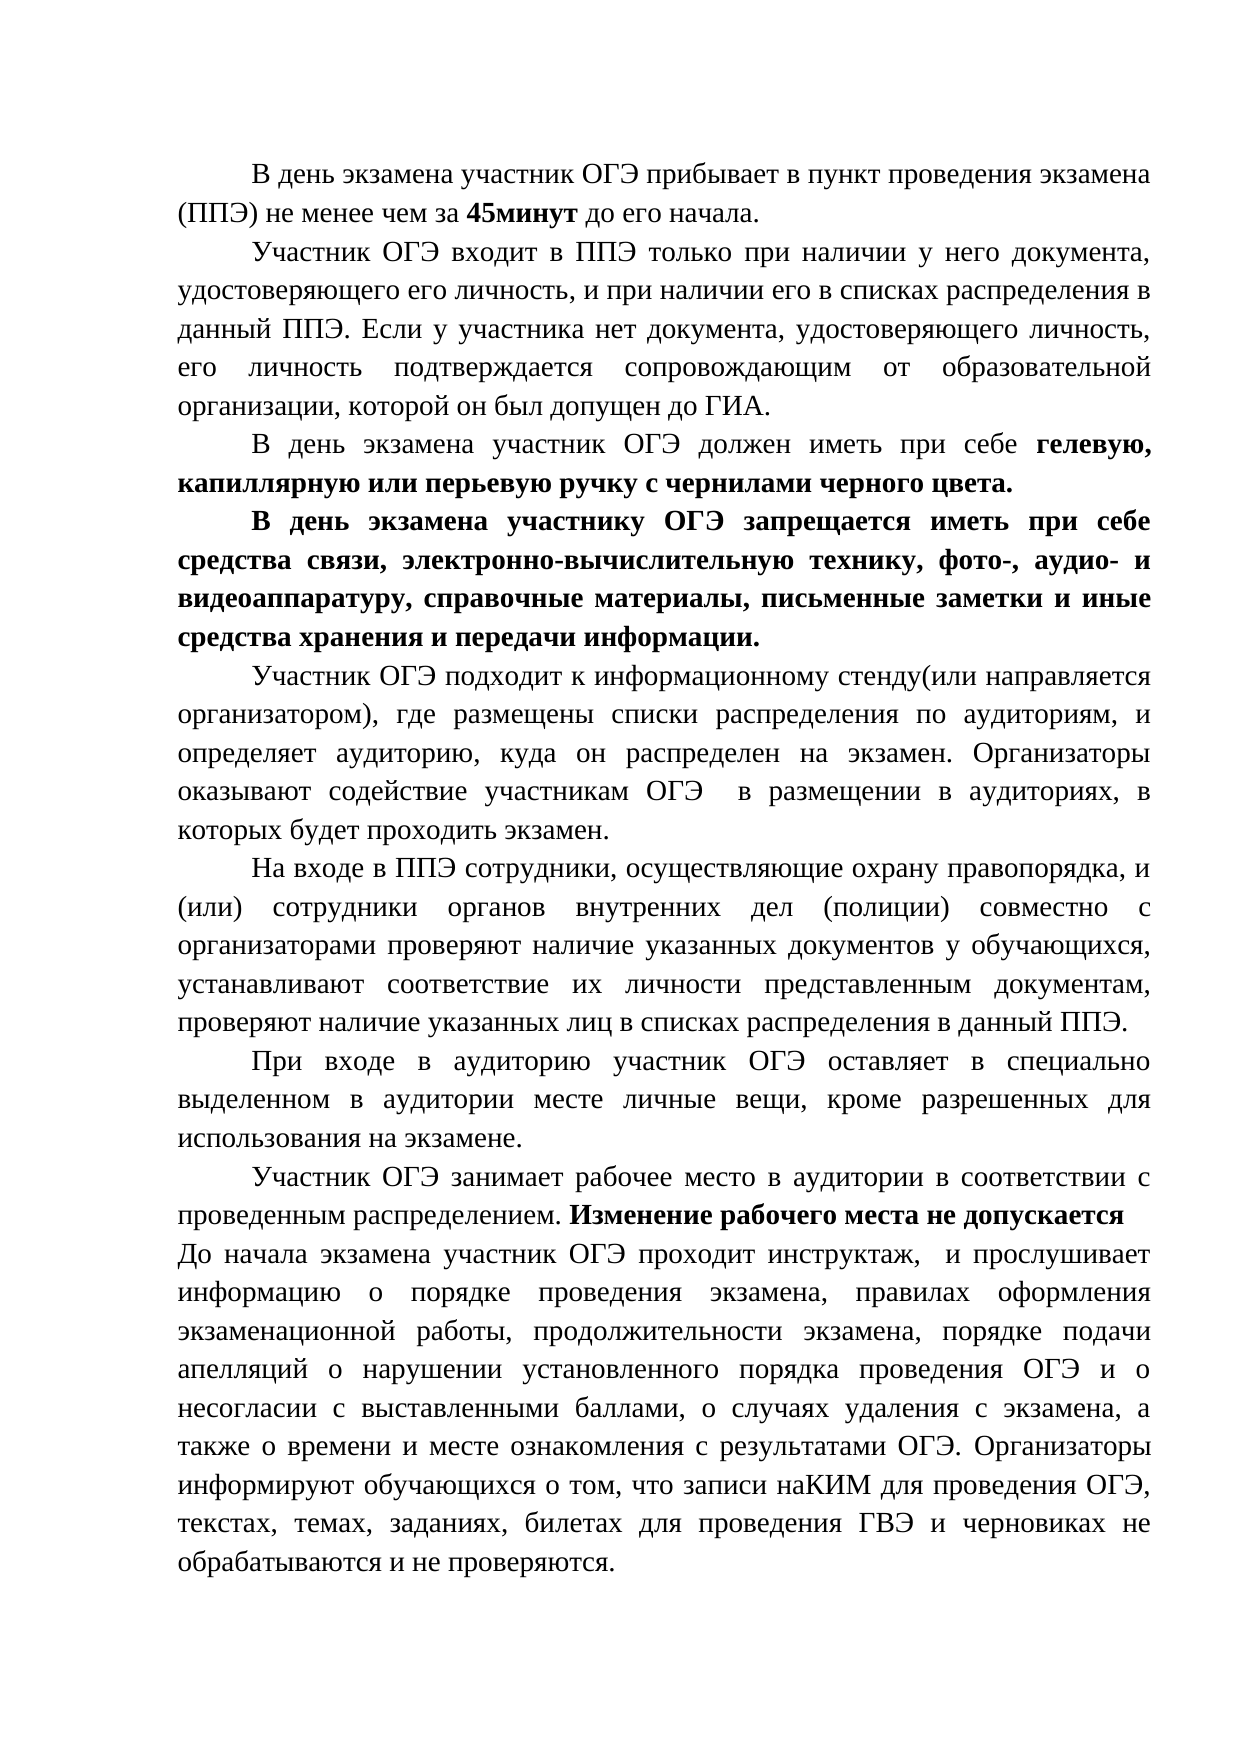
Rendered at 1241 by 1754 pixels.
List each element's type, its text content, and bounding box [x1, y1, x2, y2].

text Участник ОГЭ подходит к информационному стенду(или направляется организатором), где размещены списки распределения по аудиториям, и определяет аудиторию, куда он распределен на экзамен. Организаторы оказывают содействие участникам ОГЭ в размещении в аудиториях, в которых будет проходить экзамен. [177, 658, 1152, 845]
text На входе в ППЭ сотрудники, осуществляющие охрану правопорядка, и (или) сотрудники органов внутренних дел (полиции) совместно с организаторами проверяют наличие указанных документов у обучающихся, устанавливают соответствие их личности представленным документам, проверяют наличие указанных лиц в списках распределения в данный ППЭ. [177, 850, 1152, 1038]
text В день экзамена участник ОГЭ прибывает в пункт проведения экзамена (ППЭ) не менее чем за 45минут до его начала. [177, 157, 1152, 229]
text До начала экзамена участник ОГЭ проходит инструктаж, и прослушивает информацию о порядке проведения экзамена, правилах оформления экзаменационной работы, продолжительности экзамена, порядке подачи апелляций о нарушении установленного порядка проведения ОГЭ и о несогласии с выставленными баллами, о случаях удаления с экзамена, а также о времени и месте ознакомления с результатами ОГЭ. Организаторы информируют обучающихся о том, что записи наКИМ для проведения ОГЭ, текстах, темах, заданиях, билетах для проведения ГВЭ и черновиках не обрабатываются и не проверяются. [177, 1236, 1152, 1578]
text При входе в аудиторию участник ОГЭ оставляет в специально выделенном в аудитории месте личные вещи, кроме разрешенных для использования на экзамене. [177, 1043, 1152, 1154]
text В день экзамена участник ОГЭ должен иметь при себе гелевую, капиллярную или перьевую ручку с чернилами черного цвета. [177, 426, 1152, 498]
text Участник ОГЭ занимает рабочее место в аудитории в соответствии с проведенным распределением. Изменение рабочего места не допускается [177, 1159, 1152, 1231]
text Участник ОГЭ входит в ППЭ только при наличии у него документа, удостоверяющего его личность, и при наличии его в списках распределения в данный ППЭ. Если у участника нет документа, удостоверяющего личность, его личность подтверждается сопровождающим от образовательной организации, которой он был допущен до ГИА. [177, 234, 1152, 421]
text В день экзамена участнику ОГЭ запрещается иметь при себе средства связи, электронно-вычислительную технику, фото-, аудио- и видеоаппаратуру, справочные материалы, письменные заметки и иные средства хранения и передачи информации. [177, 503, 1152, 653]
